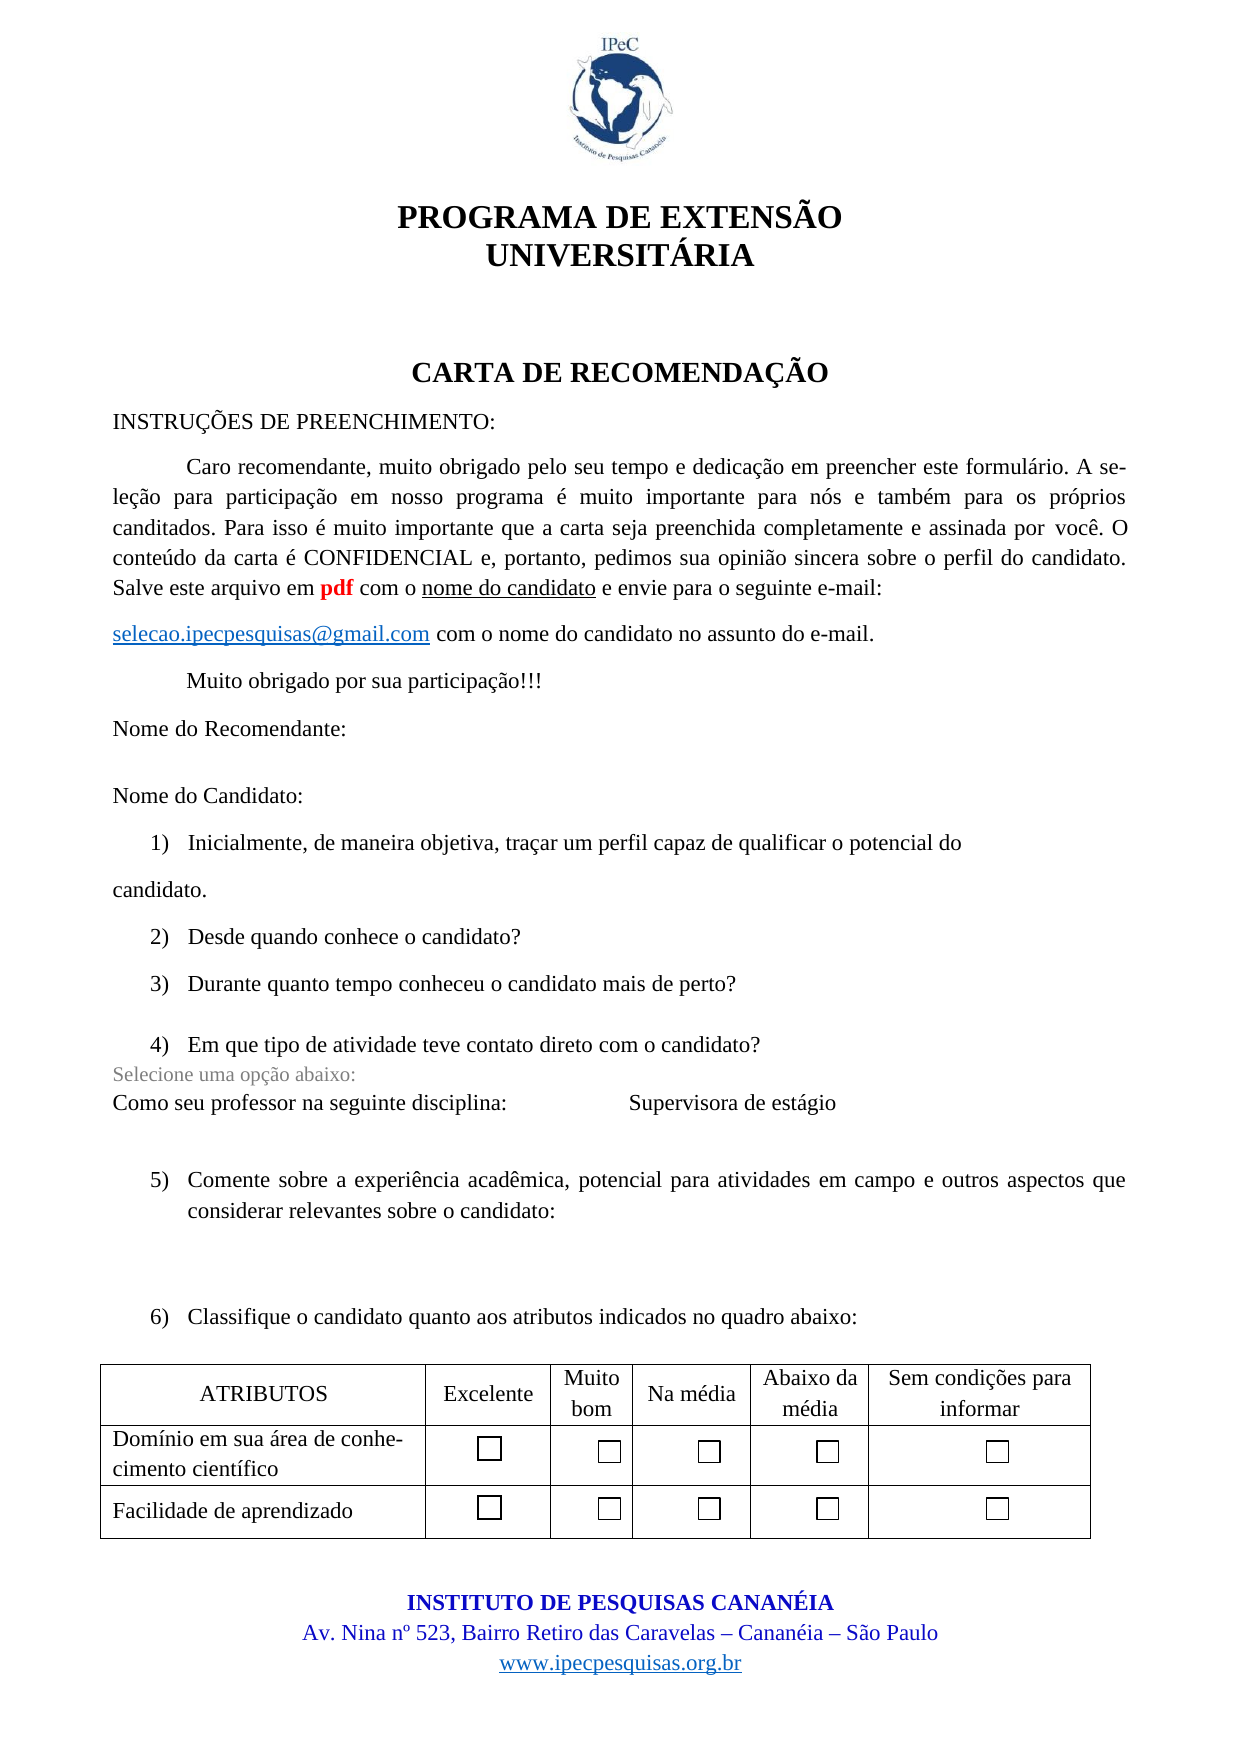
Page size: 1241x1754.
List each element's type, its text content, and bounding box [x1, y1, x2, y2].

list Classifique o candidato quanto aos atributos indicados no quadro abaixo: [150, 1303, 1176, 1329]
table_cell [633, 1426, 750, 1485]
table_cell [426, 1426, 550, 1485]
table_header Sem condições para informar [869, 1365, 1090, 1424]
list Inicialmente, de maneira objetiva, traçar um perfil capaz de qualificar o potencial do candidato. [112, 829, 1063, 902]
list Desde quando conhece o candidato? [112, 923, 521, 949]
table_header Abaixo da média [751, 1365, 868, 1424]
table_cell [751, 1426, 868, 1485]
list Em que tipo de atividade teve contato direto com o candidato? [150, 1031, 1176, 1057]
table_header ATRIBUTOS [101, 1365, 425, 1424]
text CARTA DE RECOMENDAÇÃO [348, 355, 892, 389]
table_header Na média [633, 1365, 750, 1424]
table_header Excelente [426, 1365, 550, 1424]
table_cell Facilidade de aprendizado [101, 1486, 425, 1538]
text INSTRUÇÕES DE PREENCHIMENTO: [112, 408, 1176, 434]
text Nome do Candidato: [112, 782, 642, 808]
list Durante quanto tempo conheceu o candidato mais de perto? [150, 971, 1176, 997]
text Selecione uma opção abaixo: [112, 1062, 1176, 1086]
table_cell [869, 1426, 1090, 1485]
table_cell [551, 1486, 632, 1538]
table_cell [751, 1486, 868, 1538]
text Como seu professor na seguinte disciplina: Supervisora de estágio [112, 1089, 1176, 1115]
list Comente sobre a experiência acadêmica, potencial para atividades em campo e outros aspectos que considerar relevantes sobre o candidato: [150, 1166, 1128, 1223]
table_cell Domínio em sua área de conhe- cimento científico [101, 1426, 425, 1485]
table_cell [426, 1486, 550, 1538]
table_header Muito bom [551, 1365, 632, 1424]
text Muito obrigado por sua participação!!! [186, 667, 1176, 694]
table_cell [551, 1426, 632, 1485]
text Caro recomendante, muito obrigado pelo seu tempo e dedicação em preencher este formulário. A se- leção para participação em nosso programa é muito importante para nós e também para os próprios canditados. Para isso é muito importante que a carta seja preenchida completamente e assinada por você. O conteúdo da carta é CONFIDENCIAL e, portanto, pedimos sua opinião sincera sobre o perfil do candidato. Salve este arquivo em pdf com o nome do candidato e envie para o seguinte e-mail: [112, 453, 1128, 600]
table_cell [869, 1486, 1090, 1538]
text Nome do Recomendante: [112, 714, 642, 741]
title PROGRAMA DE EXTENSÃO UNIVERSITÁRIA [348, 197, 892, 274]
text selecao.ipecpesquisas@gmail.com com o nome do candidato no assunto do e-mail. [112, 621, 1176, 647]
picture [566, 32, 674, 166]
table_cell [633, 1486, 750, 1538]
